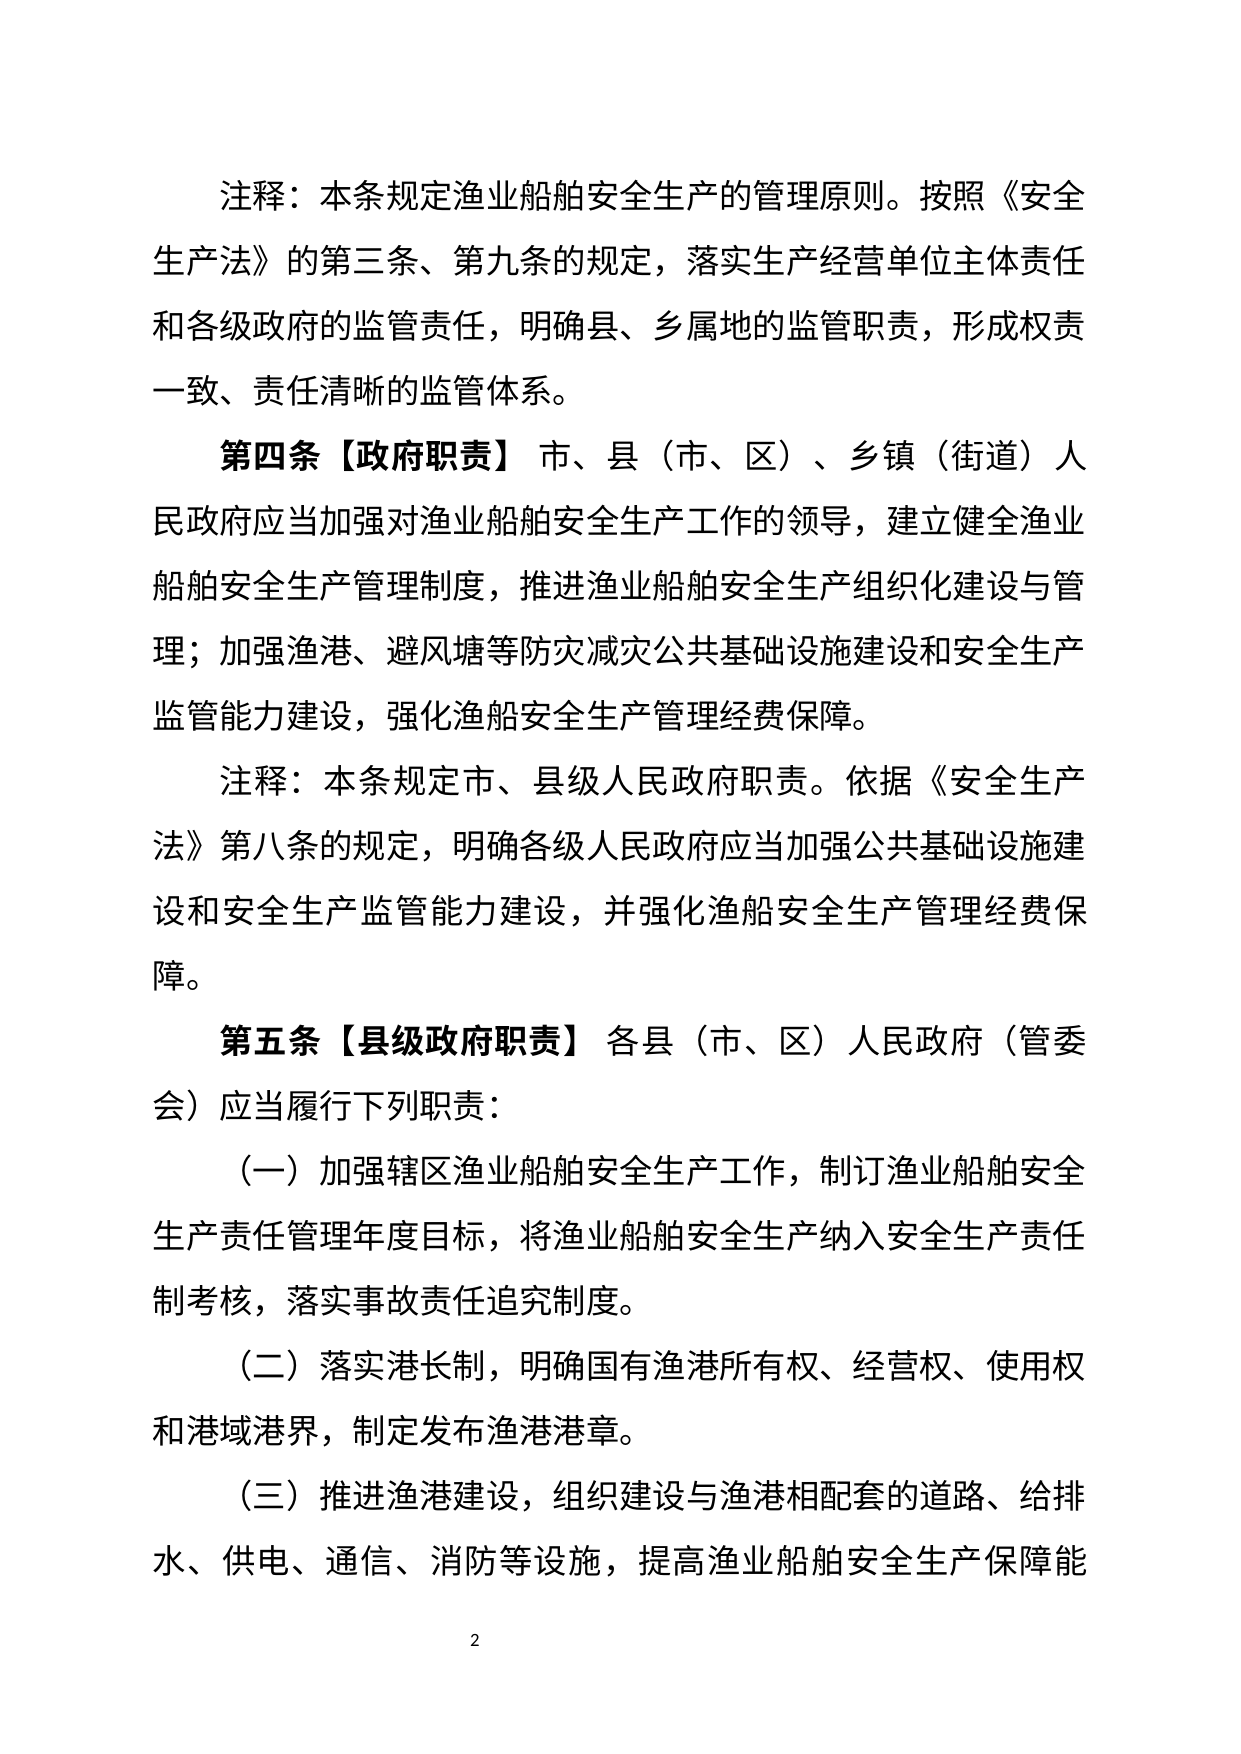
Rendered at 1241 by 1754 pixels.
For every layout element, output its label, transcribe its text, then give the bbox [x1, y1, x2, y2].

text 注释：本条规定渔业船舶安全生产的管理原则。按照《安全生产法》的第三条、第九条的规定，落实生产经营单位主体责任和各级政府的监管责任，明确县、乡属地的监管职责，形成权责一致、责任清晰的监管体系。 [152, 162, 1088, 422]
text 第四条【政府职责】 市、县（市、区）、乡镇（街道）人民政府应当加强对渔业船舶安全生产工作的领导，建立健全渔业船舶安全生产管理制度，推进渔业船舶安全生产组织化建设与管理；加强渔港、避风塘等防灾减灾公共基础设施建设和安全生产监管能力建设，强化渔船安全生产管理经费保障。 [152, 422, 1088, 747]
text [152, 1462, 1088, 1592]
text （一）加强辖区渔业船舶安全生产工作，制订渔业船舶安全生产责任管理年度目标，将渔业船舶安全生产纳入安全生产责任制考核，落实事故责任追究制度。 [152, 1137, 1088, 1332]
text （二）落实港长制，明确国有渔港所有权、经营权、使用权和港域港界，制定发布渔港港章。 [152, 1332, 1088, 1462]
text 第五条【县级政府职责】 各县（市、区）人民政府（管委会）应当履行下列职责： [152, 1007, 1088, 1137]
text 注释：本条规定市、县级人民政府职责。依据《安全生产法》第八条的规定，明确各级人民政府应当加强公共基础设施建设和安全生产监管能力建设，并强化渔船安全生产管理经费保障。 [152, 747, 1088, 1007]
